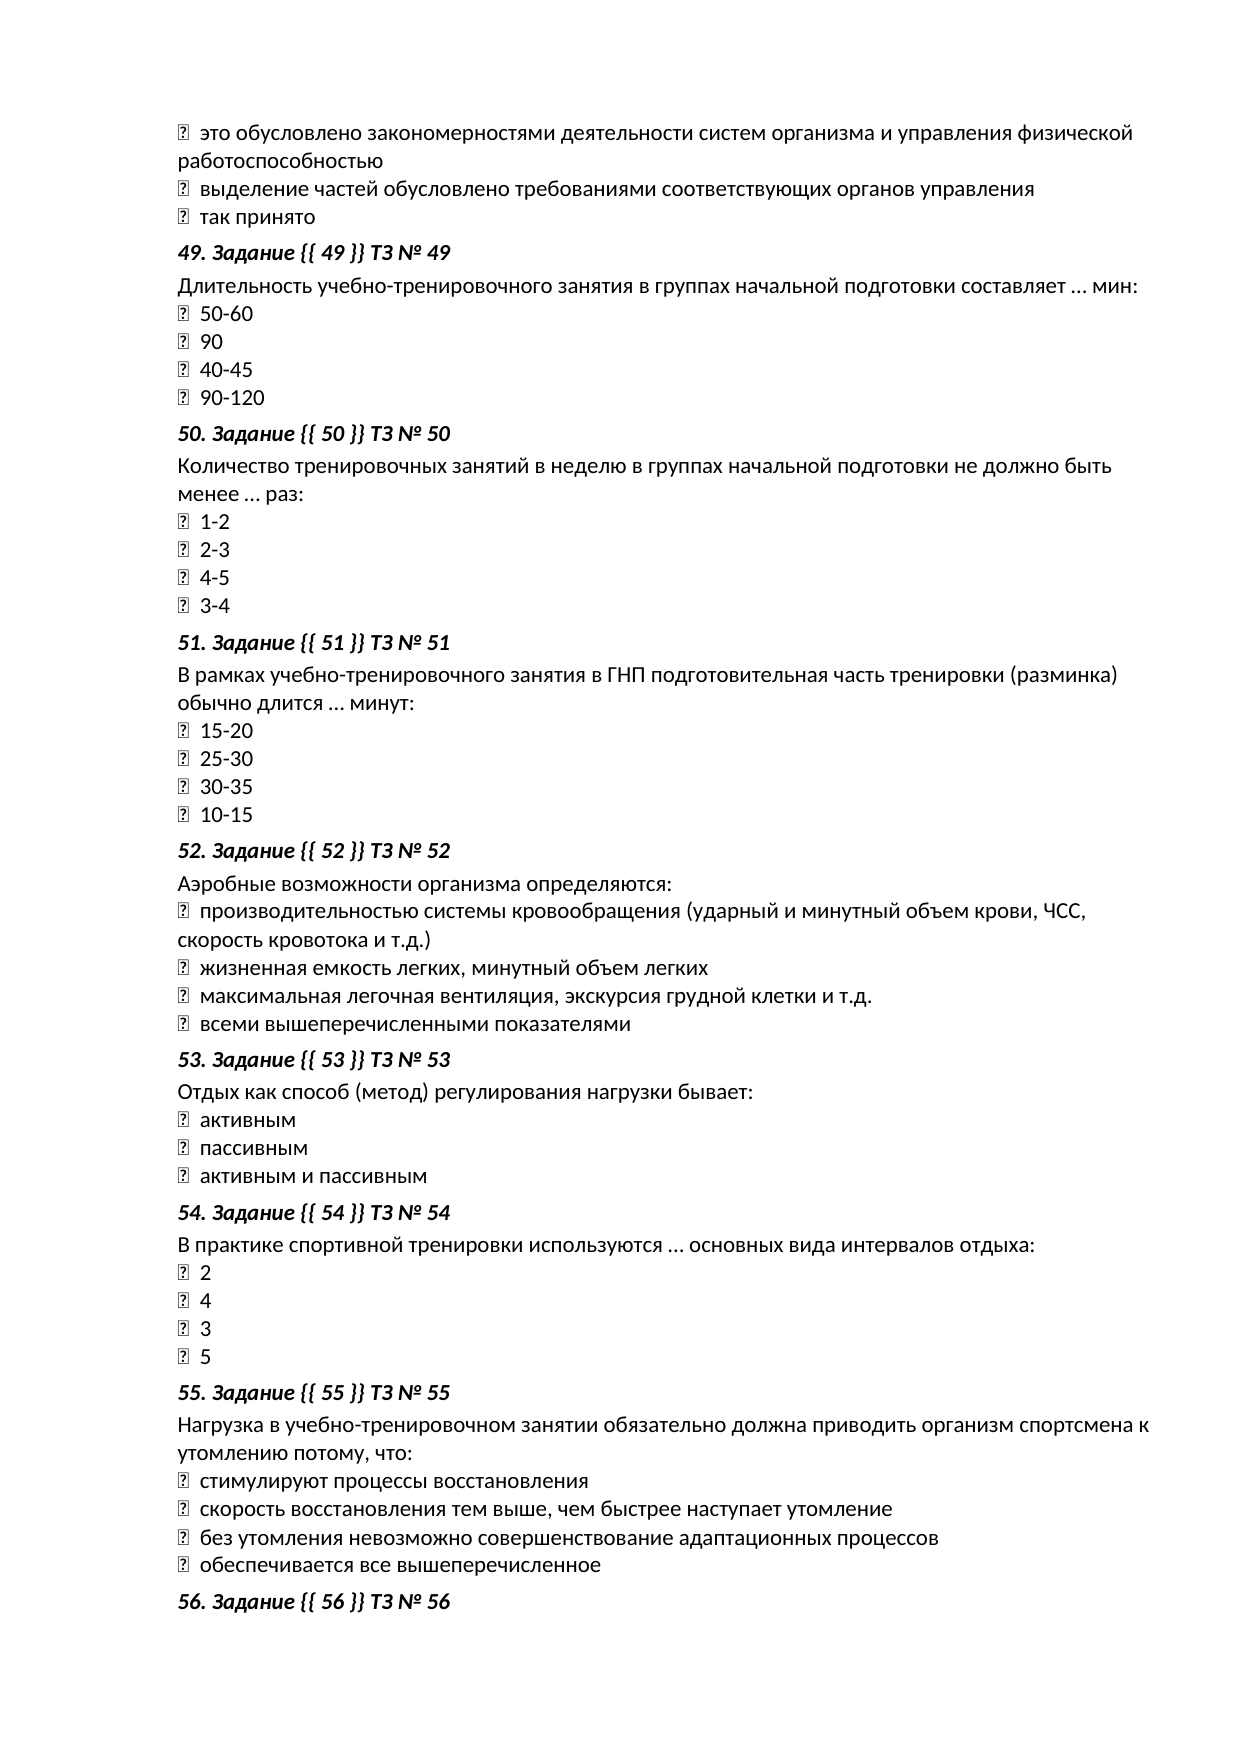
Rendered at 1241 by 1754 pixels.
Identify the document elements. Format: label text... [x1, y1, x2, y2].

text Отдых как способ (метод) регулирования нагрузки бывает: [177, 1077, 1152, 1105]
text  4-5 [177, 563, 1152, 591]
text Аэробные возможности организма определяются: [177, 869, 1152, 897]
text  без утомления невозможно совершенствование адаптационных процессов [177, 1523, 1152, 1551]
text  активным [177, 1105, 1152, 1133]
text 50. Задание {{ 50 }} ТЗ № 50 [177, 419, 1152, 447]
text  обеспечивается все вышеперечисленное [177, 1551, 1152, 1579]
text 53. Задание {{ 53 }} ТЗ № 53 [177, 1045, 1152, 1073]
text  30-35 [177, 772, 1152, 800]
text 54. Задание {{ 54 }} ТЗ № 54 [177, 1198, 1152, 1226]
text  2 [177, 1258, 1152, 1286]
text  1-2 [177, 507, 1152, 535]
text  пассивным [177, 1133, 1152, 1161]
text В практике спортивной тренировки используются … основных вида интервалов отдыха: [177, 1230, 1152, 1258]
text  15-20 [177, 716, 1152, 744]
text  скорость восстановления тем выше, чем быстрее наступает утомление [177, 1494, 1152, 1523]
text  90-120 [177, 383, 1152, 411]
text  5 [177, 1342, 1152, 1370]
text В рамках учебно-тренировочного занятия в ГНП подготовительная часть тренировки (разминка) обычно длится … минут: [177, 660, 1152, 716]
text  2-3 [177, 535, 1152, 563]
text  40-45 [177, 355, 1152, 383]
text  максимальная легочная вентиляция, экскурсия грудной клетки и т.д. [177, 981, 1152, 1009]
text  это обусловлено закономерностями деятельности систем организма и управления физической работоспособностью [177, 118, 1152, 174]
text  всеми вышеперечисленными показателями [177, 1009, 1152, 1037]
text  производительностью системы кровообращения (ударный и минутный объем крови, ЧСС, скорость кровотока и т.д.) [177, 897, 1152, 953]
text  90 [177, 327, 1152, 355]
text Длительность учебно-тренировочного занятия в группах начальной подготовки составляет … мин: [177, 271, 1152, 299]
text 56. Задание {{ 56 }} ТЗ № 56 [177, 1587, 1152, 1615]
text  жизненная емкость легких, минутный объем легких [177, 953, 1152, 981]
text  выделение частей обусловлено требованиями соответствующих органов управления [177, 174, 1152, 202]
text Нагрузка в учебно-тренировочном занятии обязательно должна приводить организм спортсмена к утомлению потому, что: [177, 1411, 1152, 1467]
text 55. Задание {{ 55 }} ТЗ № 55 [177, 1378, 1152, 1406]
text  так принято [177, 202, 1152, 230]
text  активным и пассивным [177, 1161, 1152, 1189]
text  3 [177, 1314, 1152, 1342]
text  3-4 [177, 591, 1152, 619]
text 51. Задание {{ 51 }} ТЗ № 51 [177, 628, 1152, 656]
text Количество тренировочных занятий в неделю в группах начальной подготовки не должно быть менее … раз: [177, 451, 1152, 507]
text 49. Задание {{ 49 }} ТЗ № 49 [177, 238, 1152, 267]
text 52. Задание {{ 52 }} ТЗ № 52 [177, 836, 1152, 864]
text  25-30 [177, 744, 1152, 772]
text  4 [177, 1286, 1152, 1314]
text  10-15 [177, 800, 1152, 828]
text  стимулируют процессы восстановления [177, 1467, 1152, 1494]
text  50-60 [177, 299, 1152, 327]
